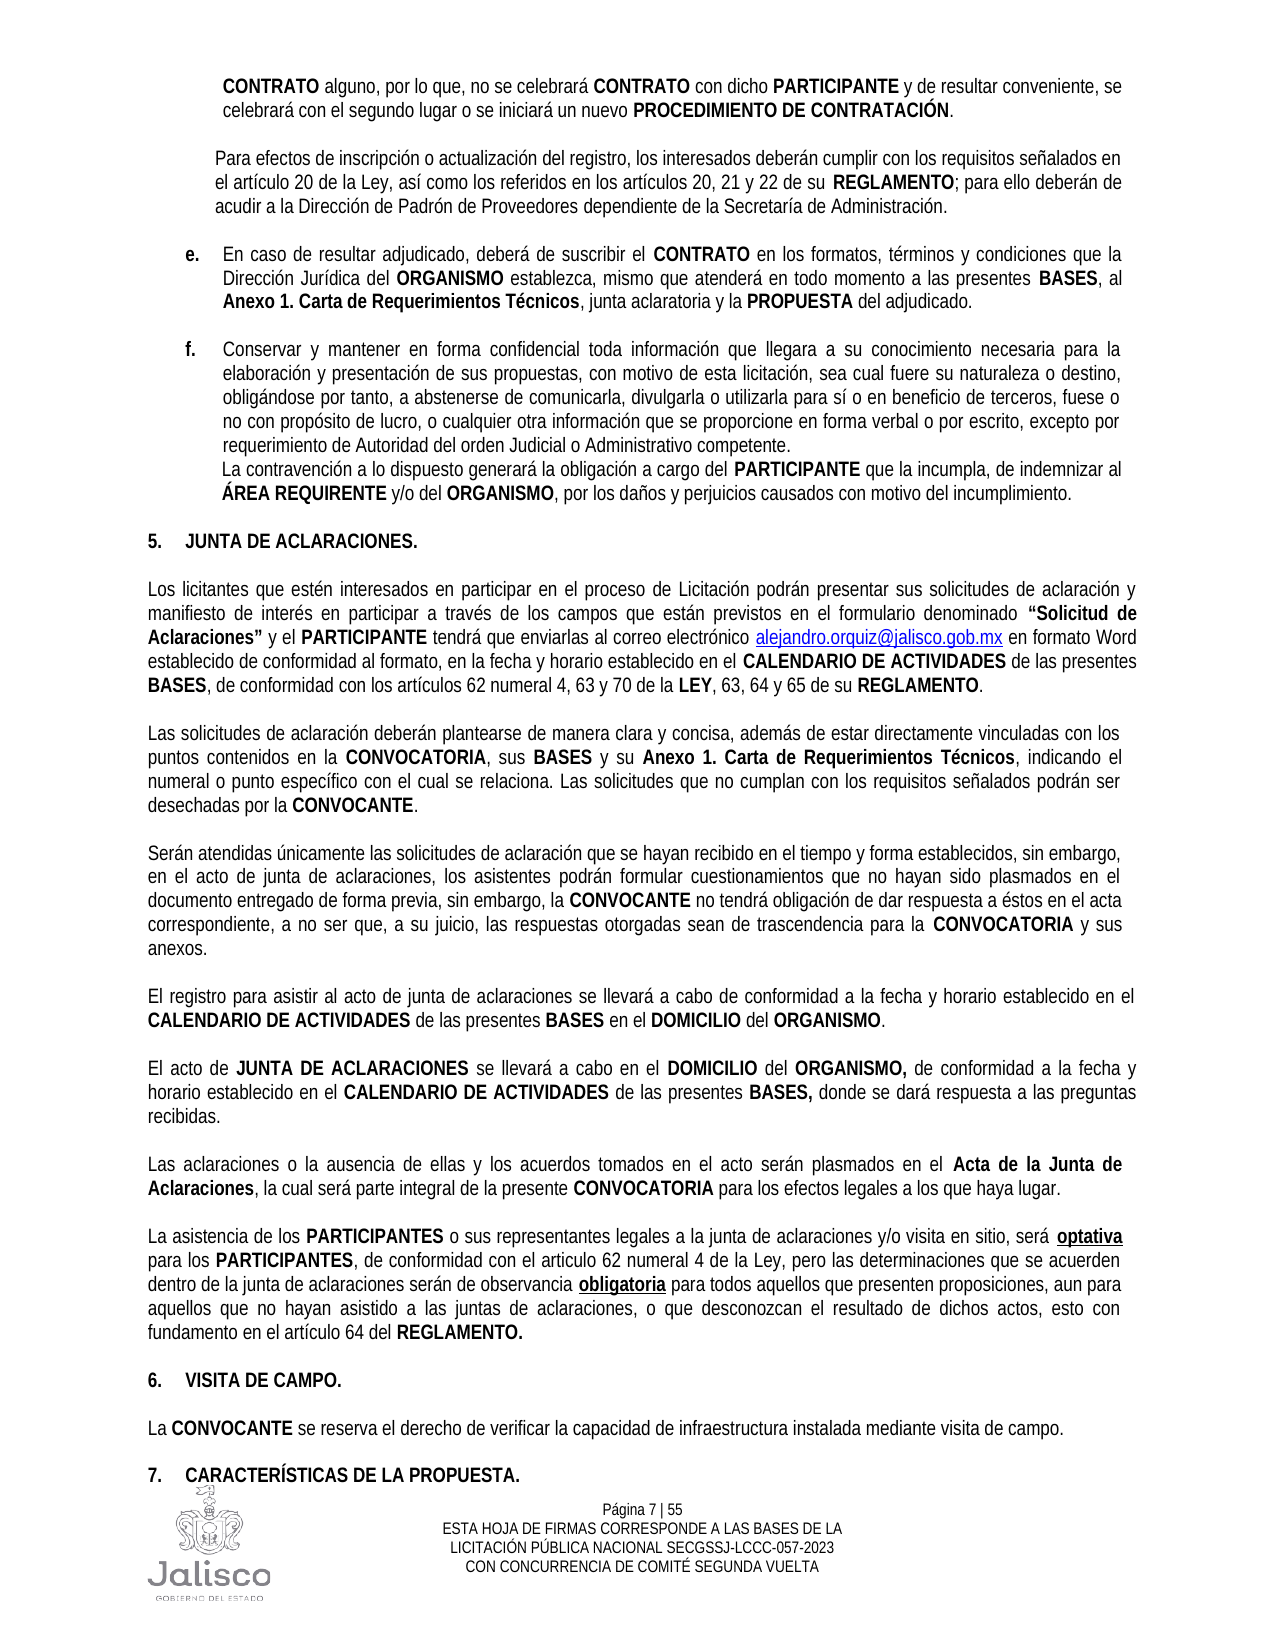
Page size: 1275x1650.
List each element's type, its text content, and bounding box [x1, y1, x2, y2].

text La asistencia de los PARTICIPANTES o sus representantes legales a la junta de aclaraciones y/o visita en sitio, será optativa para los PARTICIPANTES, de conformidad con el articulo 62 numeral 4 de la Ley, pero las determinaciones que se acuerden dentro de la junta de aclaraciones serán de observancia obligatoria para todos aquellos que presenten proposiciones, aun para aquellos que no hayan asistido a las juntas de aclaraciones, o que desconozcan el resultado de dichos actos, esto con fundamento en el artículo 64 del REGLAMENTO. [148, 1224, 1122, 1344]
text El registro para asistir al acto de junta de aclaraciones se llevará a cabo de conformidad a la fecha y horario establecido en el CALENDARIO DE ACTIVIDADES de las presentes BASES en el DOMICILIO del ORGANISMO. [148, 984, 1137, 1032]
text Serán atendidas únicamente las solicitudes de aclaración que se hayan recibido en el tiempo y forma establecidos, sin embargo, en el acto de junta de aclaraciones, los asistentes podrán formular cuestionamientos que no hayan sido plasmados en el documento entregado de forma previa, sin embargo, la CONVOCANTE no tendrá obligación de dar respuesta a éstos en el acta correspondiente, a no ser que, a su juicio, las respuestas otorgadas sean de trascendencia para la CONVOCATORIA y sus anexos. [148, 841, 1122, 960]
text Los licitantes que estén interesados en participar en el proceso de Licitación podrán presentar sus solicitudes de aclaración y manifiesto de interés en participar a través de los campos que están previstos en el formulario denominado “Solicitud de Aclaraciones” y el PARTICIPANTE tendrá que enviarlas al correo electrónico alejandro.orquiz@jalisco.gob.mx en formato Word establecido de conformidad al formato, en la fecha y horario establecido en el CALENDARIO DE ACTIVIDADES de las presentes BASES, de conformidad con los artículos 62 numeral 4, 63 y 70 de la LEY, 63, 64 y 65 de su REGLAMENTO. [148, 577, 1137, 697]
picture [147, 1485, 271, 1601]
text La CONVOCANTE se reserva el derecho de verificar la capacidad de infraestructura instalada mediante visita de campo. [148, 1416, 1122, 1439]
text Para efectos de inscripción o actualización del registro, los interesados deberán cumplir con los requisitos señalados en el artículo 20 de la Ley, así como los referidos en los artículos 20, 21 y 22 de su REGLAMENTO; para ello deberán de acudir a la Dirección de Padrón de Proveedores dependiente de la Secretaría de Administración. [215, 146, 1122, 218]
list CARACTERÍSTICAS DE LA PROPUESTA. [148, 1463, 1122, 1487]
text Las aclaraciones o la ausencia de ellas y los acuerdos tomados en el acto serán plasmados en el Acta de la Junta de Aclaraciones, la cual será parte integral de la presente CONVOCATORIA para los efectos legales a los que haya lugar. [148, 1152, 1122, 1200]
text Las solicitudes de aclaración deberán plantearse de manera clara y concisa, además de estar directamente vinculadas con los puntos contenidos en la CONVOCATORIA, sus BASES y su Anexo 1. Carta de Requerimientos Técnicos, indicando el numeral o punto específico con el cual se relaciona. Las solicitudes que no cumplan con los requisitos señalados podrán ser desechadas por la CONVOCANTE. [148, 721, 1122, 817]
list Conservar y mantener en forma confidencial toda información que llegara a su conocimiento necesaria para la elaboración y presentación de sus propuestas, con motivo de esta licitación, sea cual fuere su naturaleza o destino, obligándose por tanto, a abstenerse de comunicarla, divulgarla o utilizarla para sí o en beneficio de terceros, fuese o no con propósito de lucro, o cualquier otra información que se proporcione en forma verbal o por escrito, excepto por requerimiento de Autoridad del orden Judicial o Administrativo competente. [185, 337, 1122, 457]
text La contravención a lo dispuesto generará la obligación a cargo del PARTICIPANTE que la incumpla, de indemnizar al ÁREA REQUIRENTE y/o del ORGANISMO, por los daños y perjuicios causados con motivo del incumplimiento. [222, 457, 1122, 505]
list VISITA DE CAMPO. [148, 1368, 1122, 1392]
text El acto de JUNTA DE ACLARACIONES se llevará a cabo en el DOMICILIO del ORGANISMO, de conformidad a la fecha y horario establecido en el CALENDARIO DE ACTIVIDADES de las presentes BASES, donde se dará respuesta a las preguntas recibidas. [148, 1056, 1137, 1128]
list JUNTA DE ACLARACIONES. [148, 529, 1122, 553]
list En caso de resultar adjudicado, deberá de suscribir el CONTRATO en los formatos, términos y condiciones que la Dirección Jurídica del ORGANISMO establezca, mismo que atenderá en todo momento a las presentes BASES, al Anexo 1. Carta de Requerimientos Técnicos, junta aclaratoria y la PROPUESTA del adjudicado. [185, 242, 1122, 313]
